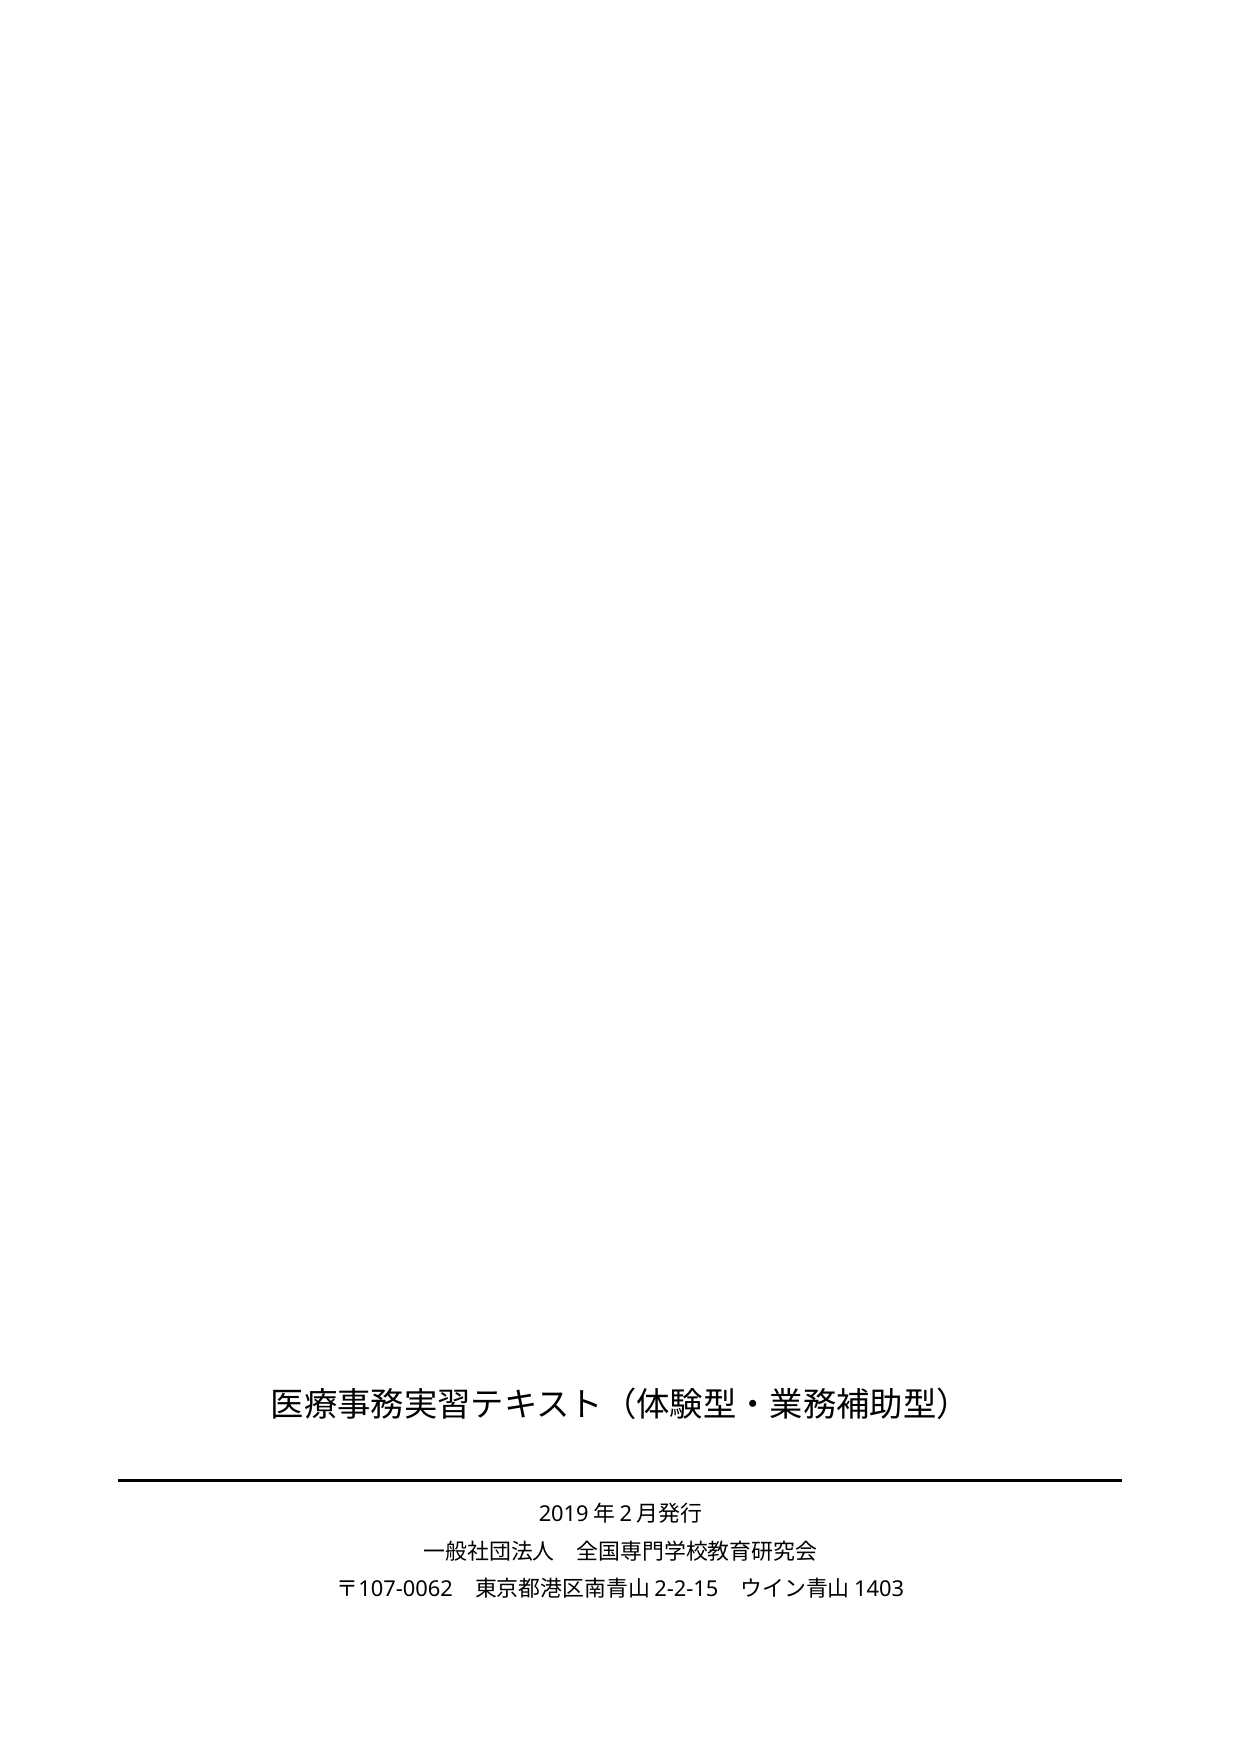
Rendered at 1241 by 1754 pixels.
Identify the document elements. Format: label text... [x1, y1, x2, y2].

text 〒107-0062 東京都港区南青山2-2-15 ウイン青山1403 [118, 1568, 1122, 1606]
text 一般社団法人 全国専門学校教育研究会 [118, 1531, 1122, 1568]
text 2019年2月発行 [118, 1493, 1122, 1531]
text 医療事務実習テキスト（体験型・業務補助型） [118, 1364, 1122, 1439]
